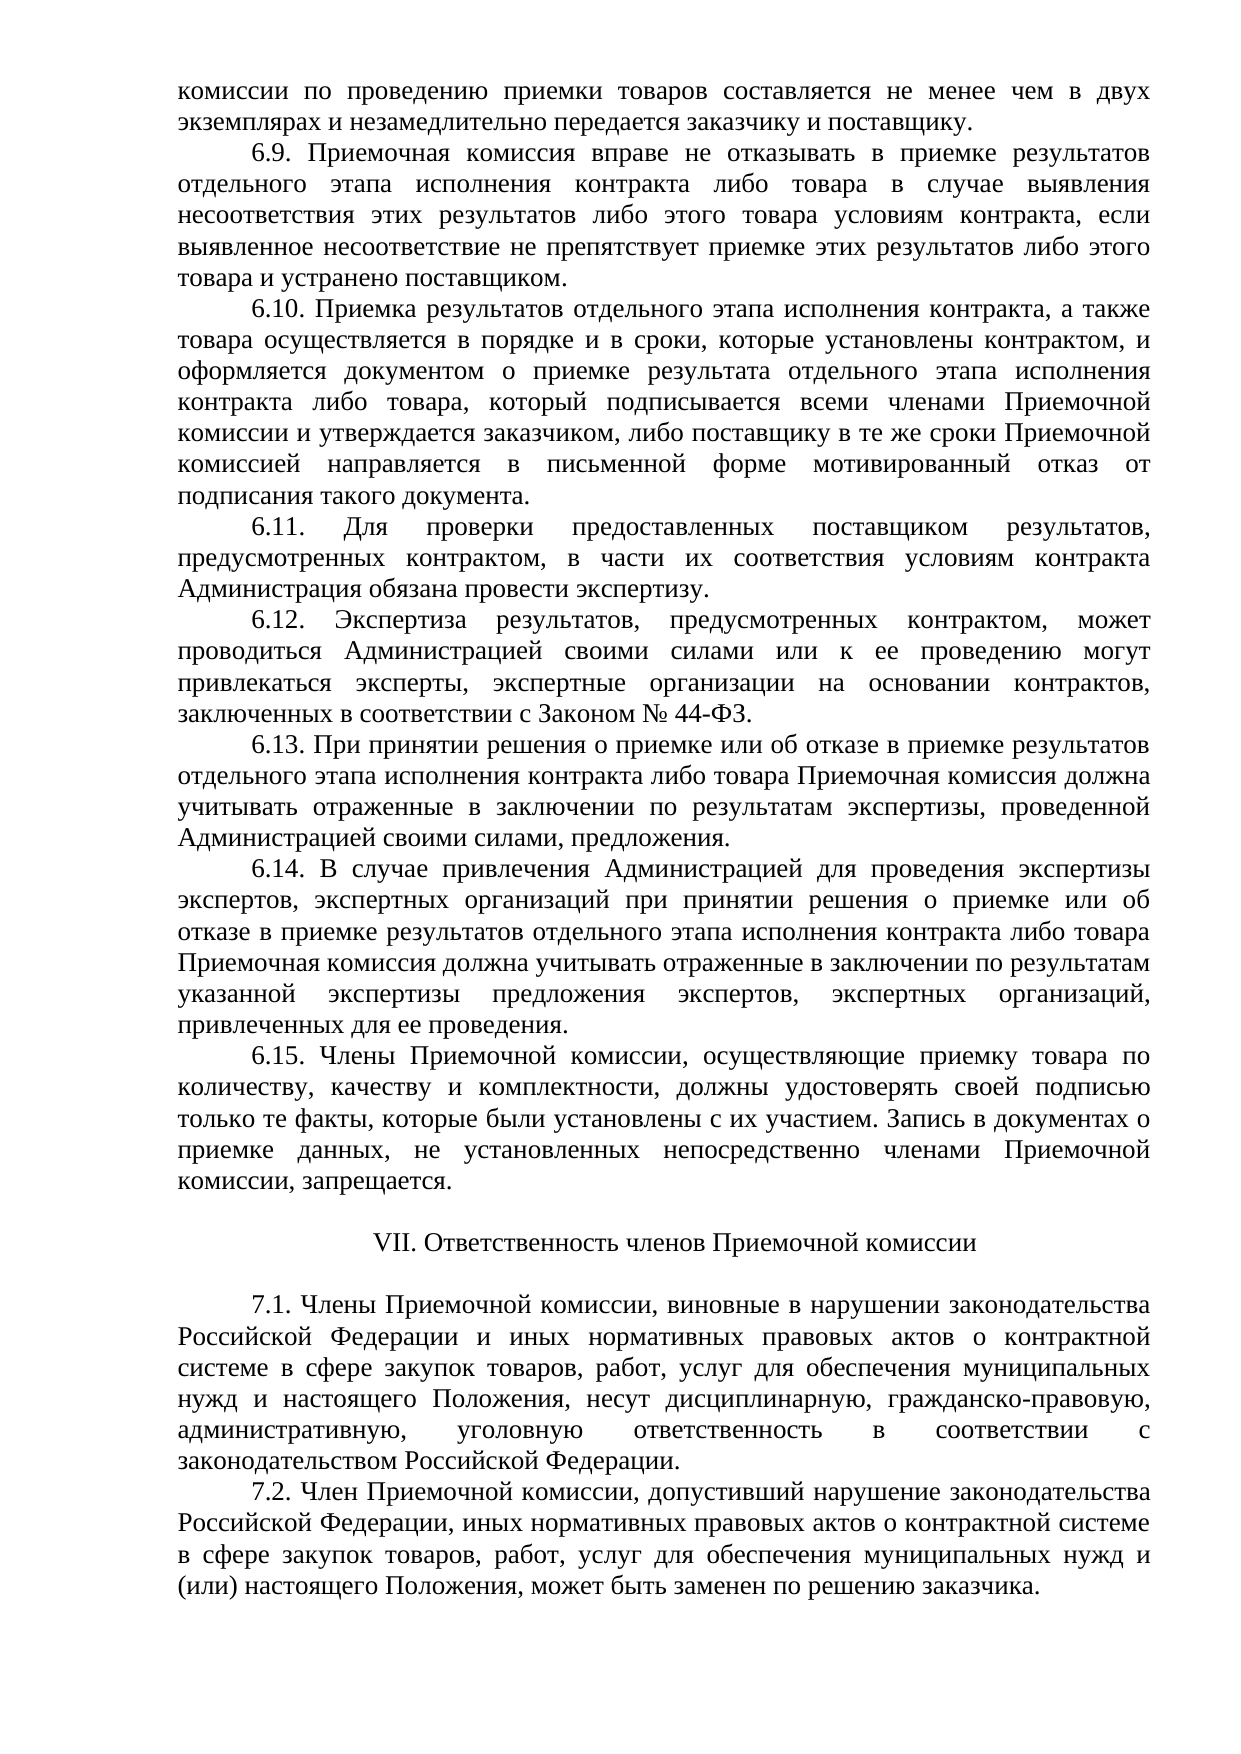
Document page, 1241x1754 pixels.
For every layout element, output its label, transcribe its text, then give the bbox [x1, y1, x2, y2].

text 6.13. При принятии решения о приемке или об отказе в приемке результатов отдельного этапа исполнения контракта либо товара Приемочная комиссия должна учитывать отраженные в заключении по результатам экспертизы, проведенной Администрацией своими силами, предложения. [177, 728, 1152, 852]
text 6.11. Для проверки предоставленных поставщиком результатов, предусмотренных контрактом, в части их соответствия условиям контракта Администрация обязана провести экспертизу. [177, 510, 1152, 603]
text 6.10. Приемка результатов отдельного этапа исполнения контракта, а также товара осуществляется в порядке и в сроки, которые установлены контрактом, и оформляется документом о приемке результата отдельного этапа исполнения контракта либо товара, который подписывается всеми членами Приемочной комиссии и утверждается заказчиком, либо поставщику в те же сроки Приемочной комиссией направляется в письменной форме мотивированный отказ от подписания такого документа. [177, 292, 1152, 510]
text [177, 74, 1152, 136]
text 7.2. Член Приемочной комиссии, допустивший нарушение законодательства Российской Федерации, иных нормативных правовых актов о контрактной системе в сфере закупок товаров, работ, услуг для обеспечения муниципальных нужд и (или) настоящего Положения, может быть заменен по решению заказчика. [177, 1475, 1152, 1600]
text 6.12. Экспертиза результатов, предусмотренных контрактом, может проводиться Администрацией своими силами или к ее проведению могут привлекаться эксперты, экспертные организации на основании контрактов, заключенных в соответствии с Законом № 44-ФЗ. [177, 603, 1152, 728]
text 6.15. Члены Приемочной комиссии, осуществляющие приемку товара по количеству, качеству и комплектности, должны удостоверять своей подписью только те факты, которые были установлены с их участием. Запись в документах о приемке данных, не установленных непосредственно членами Приемочной комиссии, запрещается. [177, 1039, 1152, 1195]
text 6.9. Приемочная комиссия вправе не отказывать в приемке результатов отдельного этапа исполнения контракта либо товара в случае выявления несоответствия этих результатов либо этого товара условиям контракта, если выявленное несоответствие не препятствует приемке этих результатов либо этого товара и устранено поставщиком. [177, 136, 1152, 292]
text 7.1. Члены Приемочной комиссии, виновные в нарушении законодательства Российской Федерации и иных нормативных правовых актов о контрактной системе в сфере закупок товаров, работ, услуг для обеспечения муниципальных нужд и настоящего Положения, несут дисциплинарную, гражданско-правовую, административную, уголовную ответственность в соответствии с законодательством Российской Федерации. [177, 1288, 1152, 1475]
text VII. Ответственность членов Приемочной комиссии [177, 1226, 1152, 1257]
text 6.14. В случае привлечения Администрацией для проведения экспертизы экспертов, экспертных организаций при принятии решения о приемке или об отказе в приемке результатов отдельного этапа исполнения контракта либо товара Приемочная комиссия должна учитывать отраженные в заключении по результатам указанной экспертизы предложения экспертов, экспертных организаций, привлеченных для ее проведения. [177, 852, 1152, 1039]
